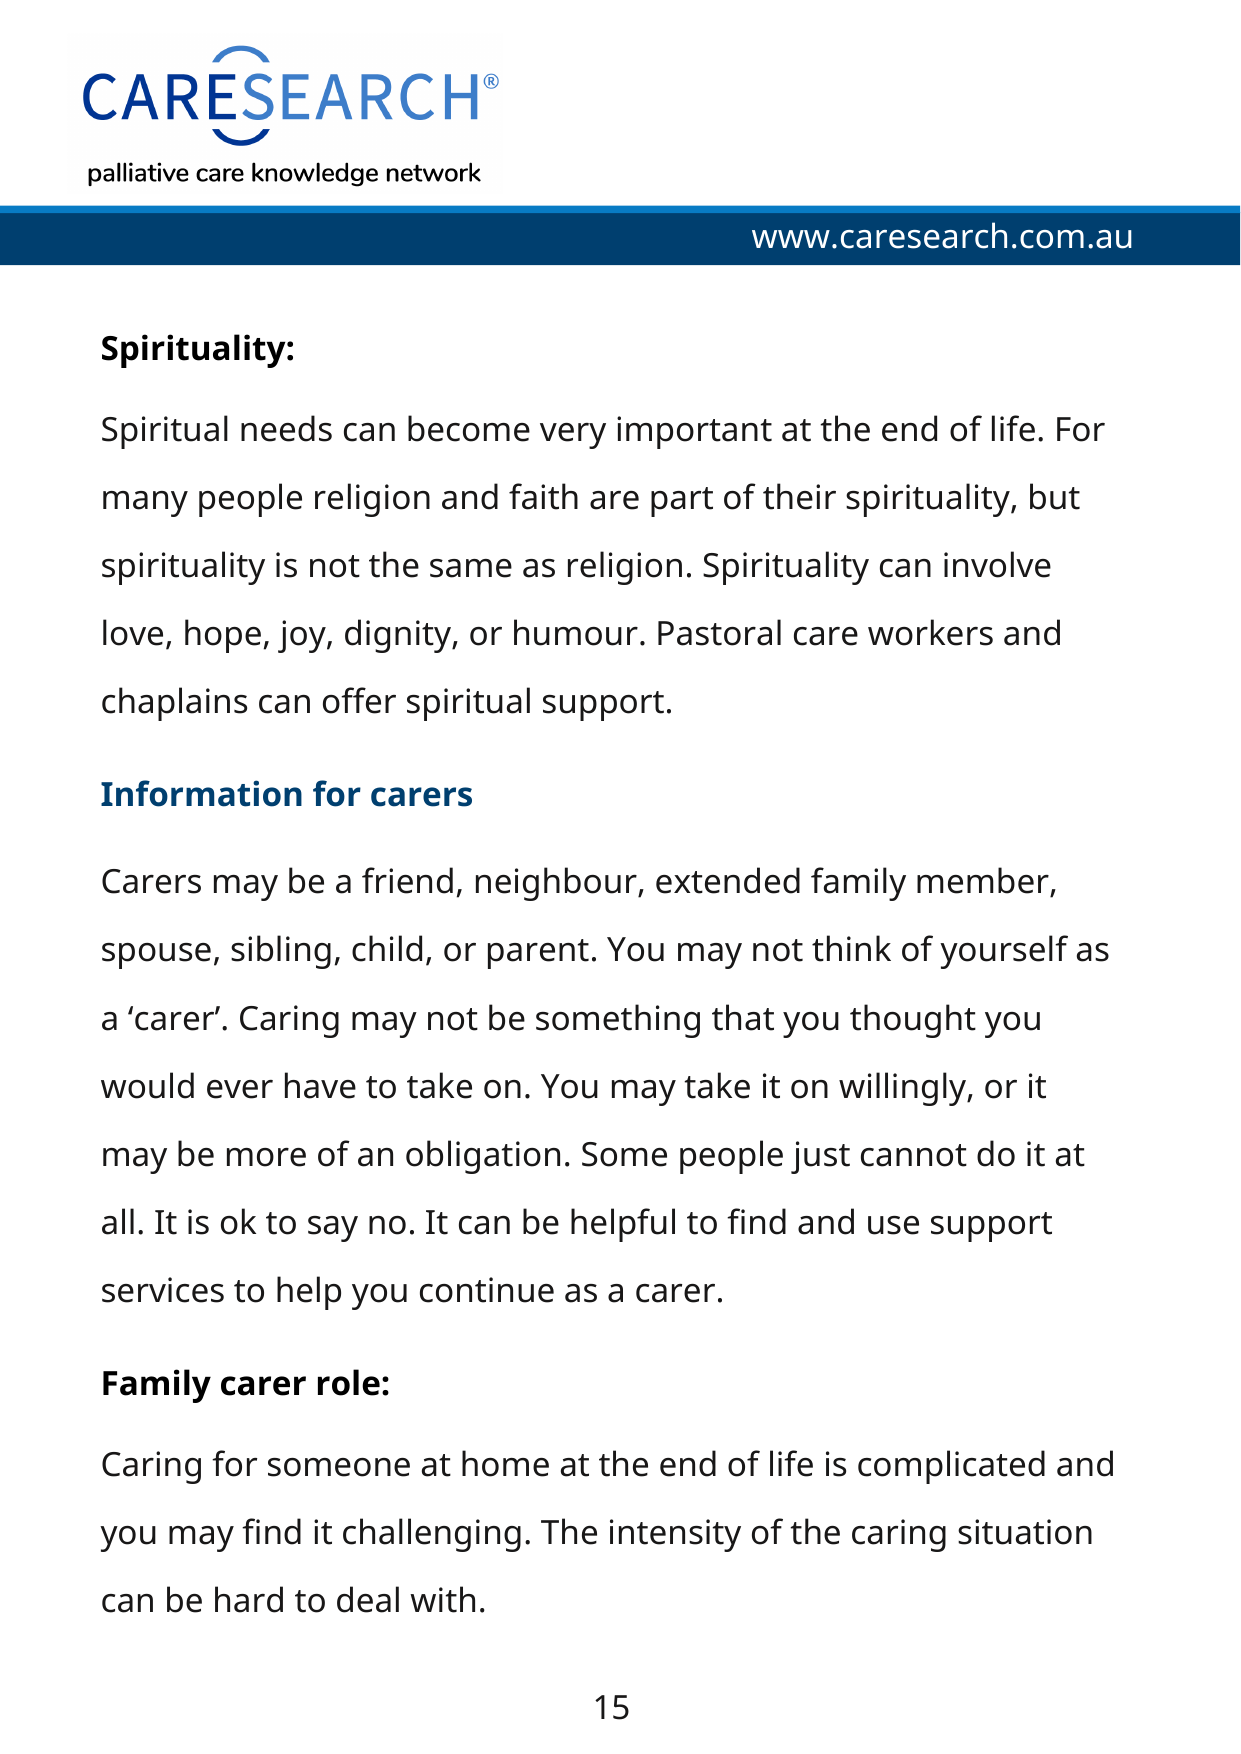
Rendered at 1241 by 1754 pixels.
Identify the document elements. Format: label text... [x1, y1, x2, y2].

text Carers may be a friend, neighbour, extended family member, spouse, sibling, child, or parent. You may not think of yourself as a ‘carer’. Caring may not be something that you thought you would ever have to take on. You may take it on willingly, or it may be more of an obligation. Some people just cannot do it at all. It is ok to say no. It can be helpful to find and use support services to help you continue as a carer. [100, 858, 1122, 1312]
text Caring for someone at home at the end of life is complicated and you may find it challenging. The intensity of the caring situation can be hard to deal with. [100, 1441, 1122, 1622]
text Spiritual needs can become very important at the end of life. For many people religion and faith are part of their spirituality, but spirituality is not the same as religion. Spirituality can involve love, hope, joy, dignity, or humour. Pastoral care workers and chaplains can offer spiritual support. [100, 406, 1122, 723]
picture [67, 33, 504, 194]
subtitle Family carer role: [100, 1360, 1122, 1405]
subtitle Spirituality: [100, 325, 1122, 370]
subtitle Information for carers [100, 771, 1122, 817]
